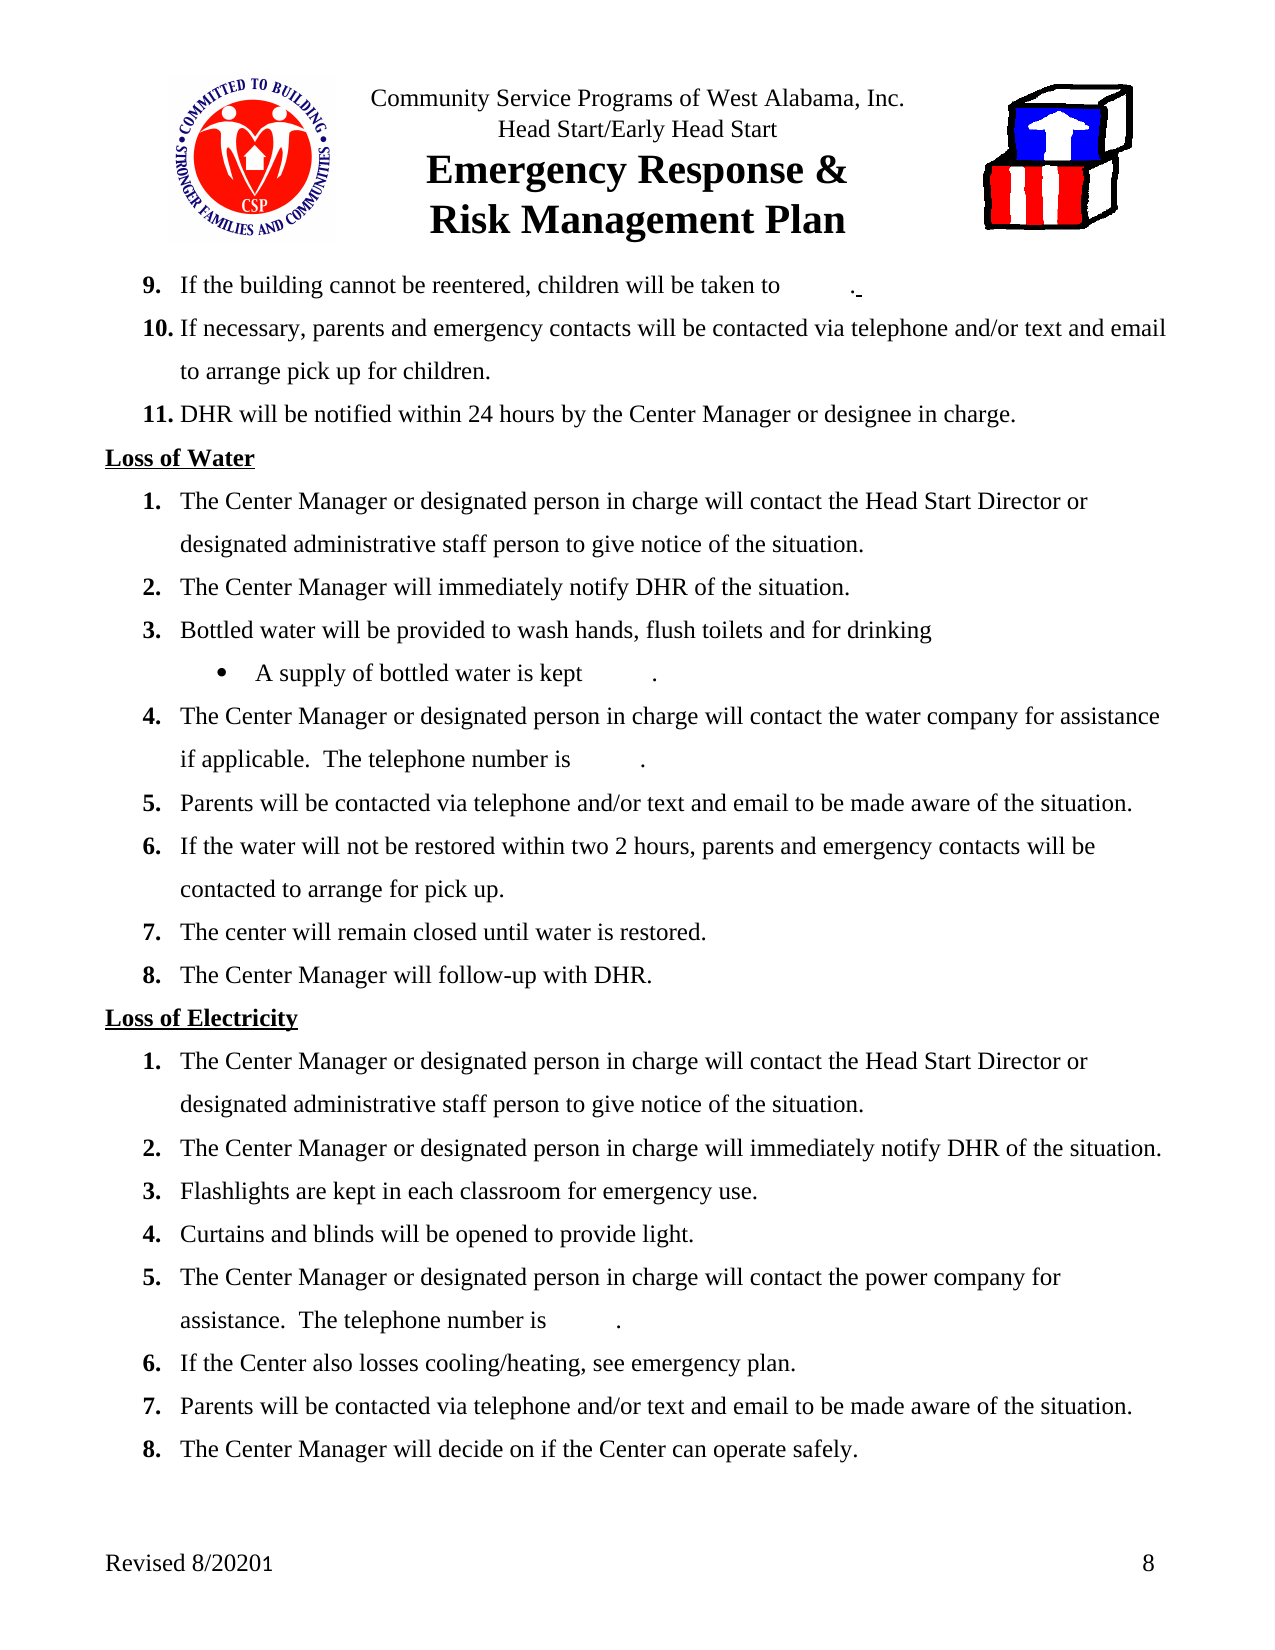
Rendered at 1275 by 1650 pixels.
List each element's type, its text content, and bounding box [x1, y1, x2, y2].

text Loss of Water [105, 443, 1170, 471]
list Parents will be contacted via telephone and/or text and email to be made aware of the situation. [142, 788, 1170, 816]
list A supply of bottled water is kept . [217, 658, 1170, 687]
text Loss of Electricity [105, 1003, 1170, 1032]
list The Center Manager or designated person in charge will contact the water company for assistance if applicable. The telephone number is . [142, 701, 1170, 773]
list The Center Manager or designated person in charge will immediately notify DHR of the situation. [142, 1133, 1170, 1161]
list The Center Manager will immediately notify DHR of the situation. [142, 572, 1170, 601]
list Curtains and blinds will be opened to provide light. [142, 1219, 1170, 1248]
list DHR will be notified within 24 hours by the Center Manager or designee in charge. [142, 399, 1170, 428]
list Flashlights are kept in each classroom for emergency use. [142, 1176, 1170, 1204]
list The Center Manager will follow-up with DHR. [142, 960, 1170, 989]
list Bottled water will be provided to wash hands, flush toilets and for drinking [142, 615, 1170, 644]
list The Center Manager will decide on if the Center can operate safely. [142, 1434, 1170, 1463]
list The Center Manager or designated person in charge will contact the power company for assistance. The telephone number is . [142, 1262, 1170, 1334]
list If the water will not be restored within two 2 hours, parents and emergency contacts will be contacted to arrange for pick up. [142, 831, 1170, 903]
picture [167, 75, 336, 243]
list If the building cannot be reentered, children will be taken to . [142, 270, 1170, 299]
list The center will remain closed until water is restored. [142, 917, 1170, 946]
list If necessary, parents and emergency contacts will be contacted via telephone and/or text and email to arrange pick up for children. [142, 313, 1170, 385]
list If the Center also losses cooling/heating, see emergency plan. [142, 1348, 1170, 1377]
list Parents will be contacted via telephone and/or text and email to be made aware of the situation. [142, 1391, 1170, 1420]
